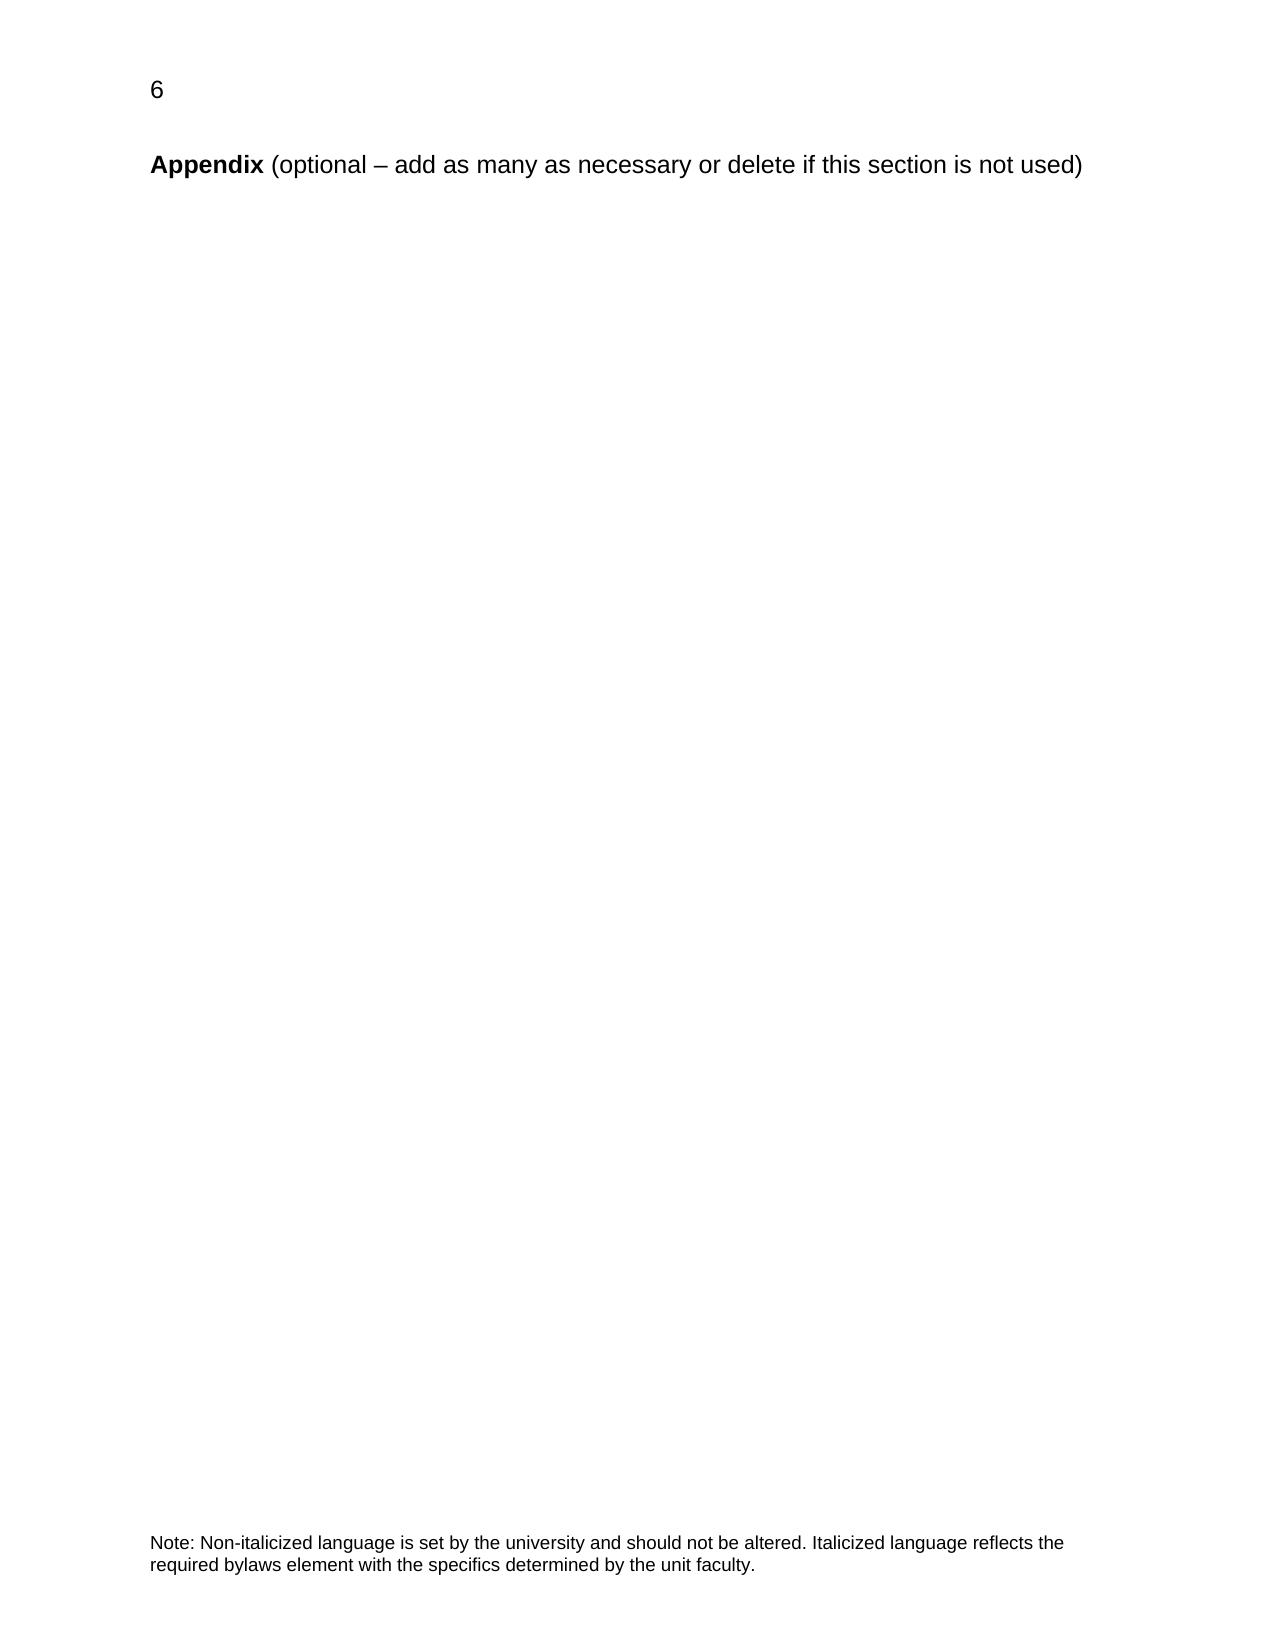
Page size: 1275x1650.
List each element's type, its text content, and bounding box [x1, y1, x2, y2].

text Appendix (optional – add as many as necessary or delete if this section is not used) [150, 150, 1125, 179]
